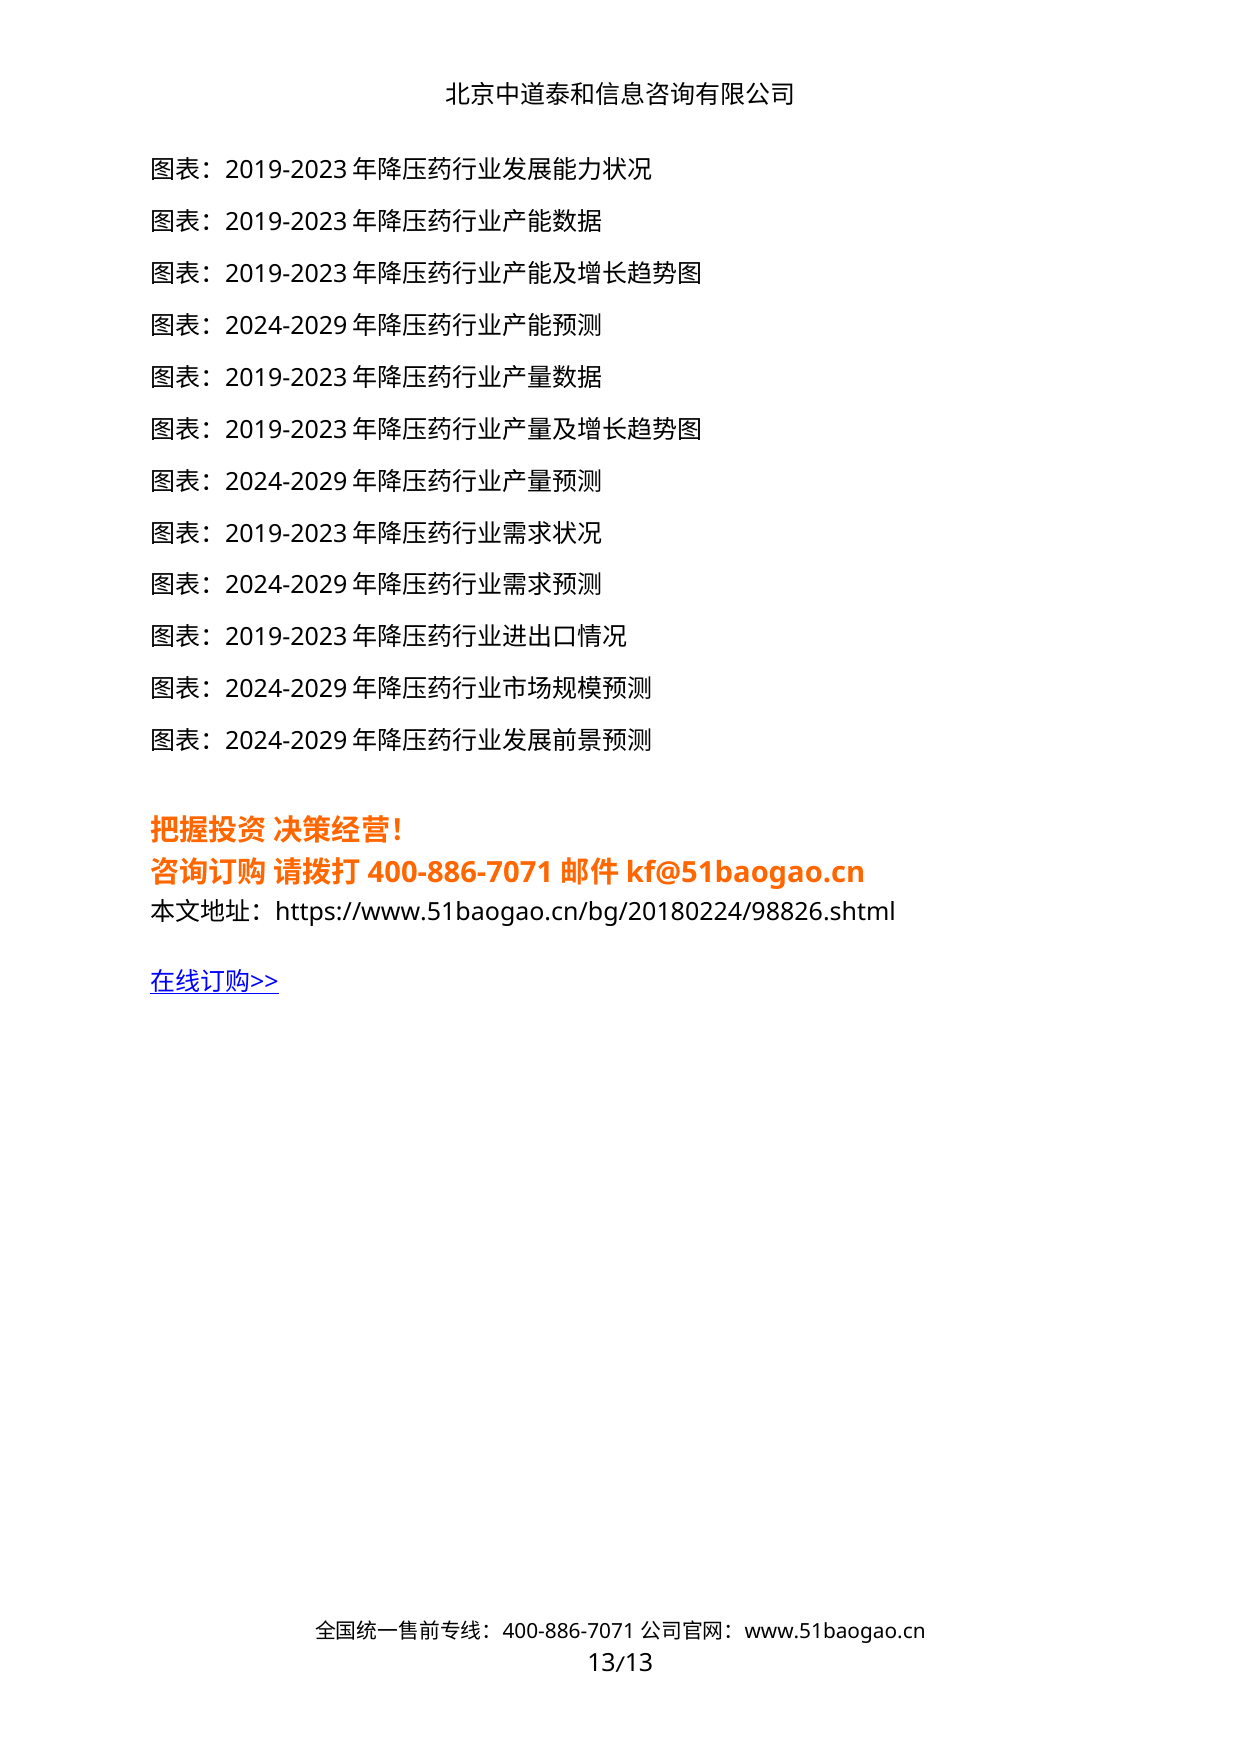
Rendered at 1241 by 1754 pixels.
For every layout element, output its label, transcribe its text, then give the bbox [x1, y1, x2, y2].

text 图表：2019-2023年降压药行业发展能力状况 [150, 150, 1090, 186]
text 图表：2024-2029年降压药行业产量预测 [150, 461, 1090, 497]
text 在线订购>> [150, 927, 1090, 998]
text 图表：2019-2023年降压药行业产量数据 [150, 357, 1090, 394]
text 把握投资 决策经营！咨询订购 请拨打 400-886-7071 邮件 kf@51baogao.cn本文地址：https://www.51baogao.cn/bg/20180224/98826.shtml [150, 772, 1090, 927]
text 图表：2024-2029年降压药行业产能预测 [150, 306, 1090, 342]
text 图表：2019-2023年降压药行业产能及增长趋势图 [150, 254, 1090, 290]
text 图表：2019-2023年降压药行业产能数据 [150, 202, 1090, 238]
text 图表：2019-2023年降压药行业进出口情况 [150, 617, 1090, 653]
text 图表：2019-2023年降压药行业产量及增长趋势图 [150, 409, 1090, 446]
text 图表：2024-2029年降压药行业发展前景预测 [150, 721, 1090, 757]
text 图表：2024-2029年降压药行业需求预测 [150, 565, 1090, 601]
text 图表：2019-2023年降压药行业需求状况 [150, 513, 1090, 549]
text 图表：2024-2029年降压药行业市场规模预测 [150, 669, 1090, 705]
